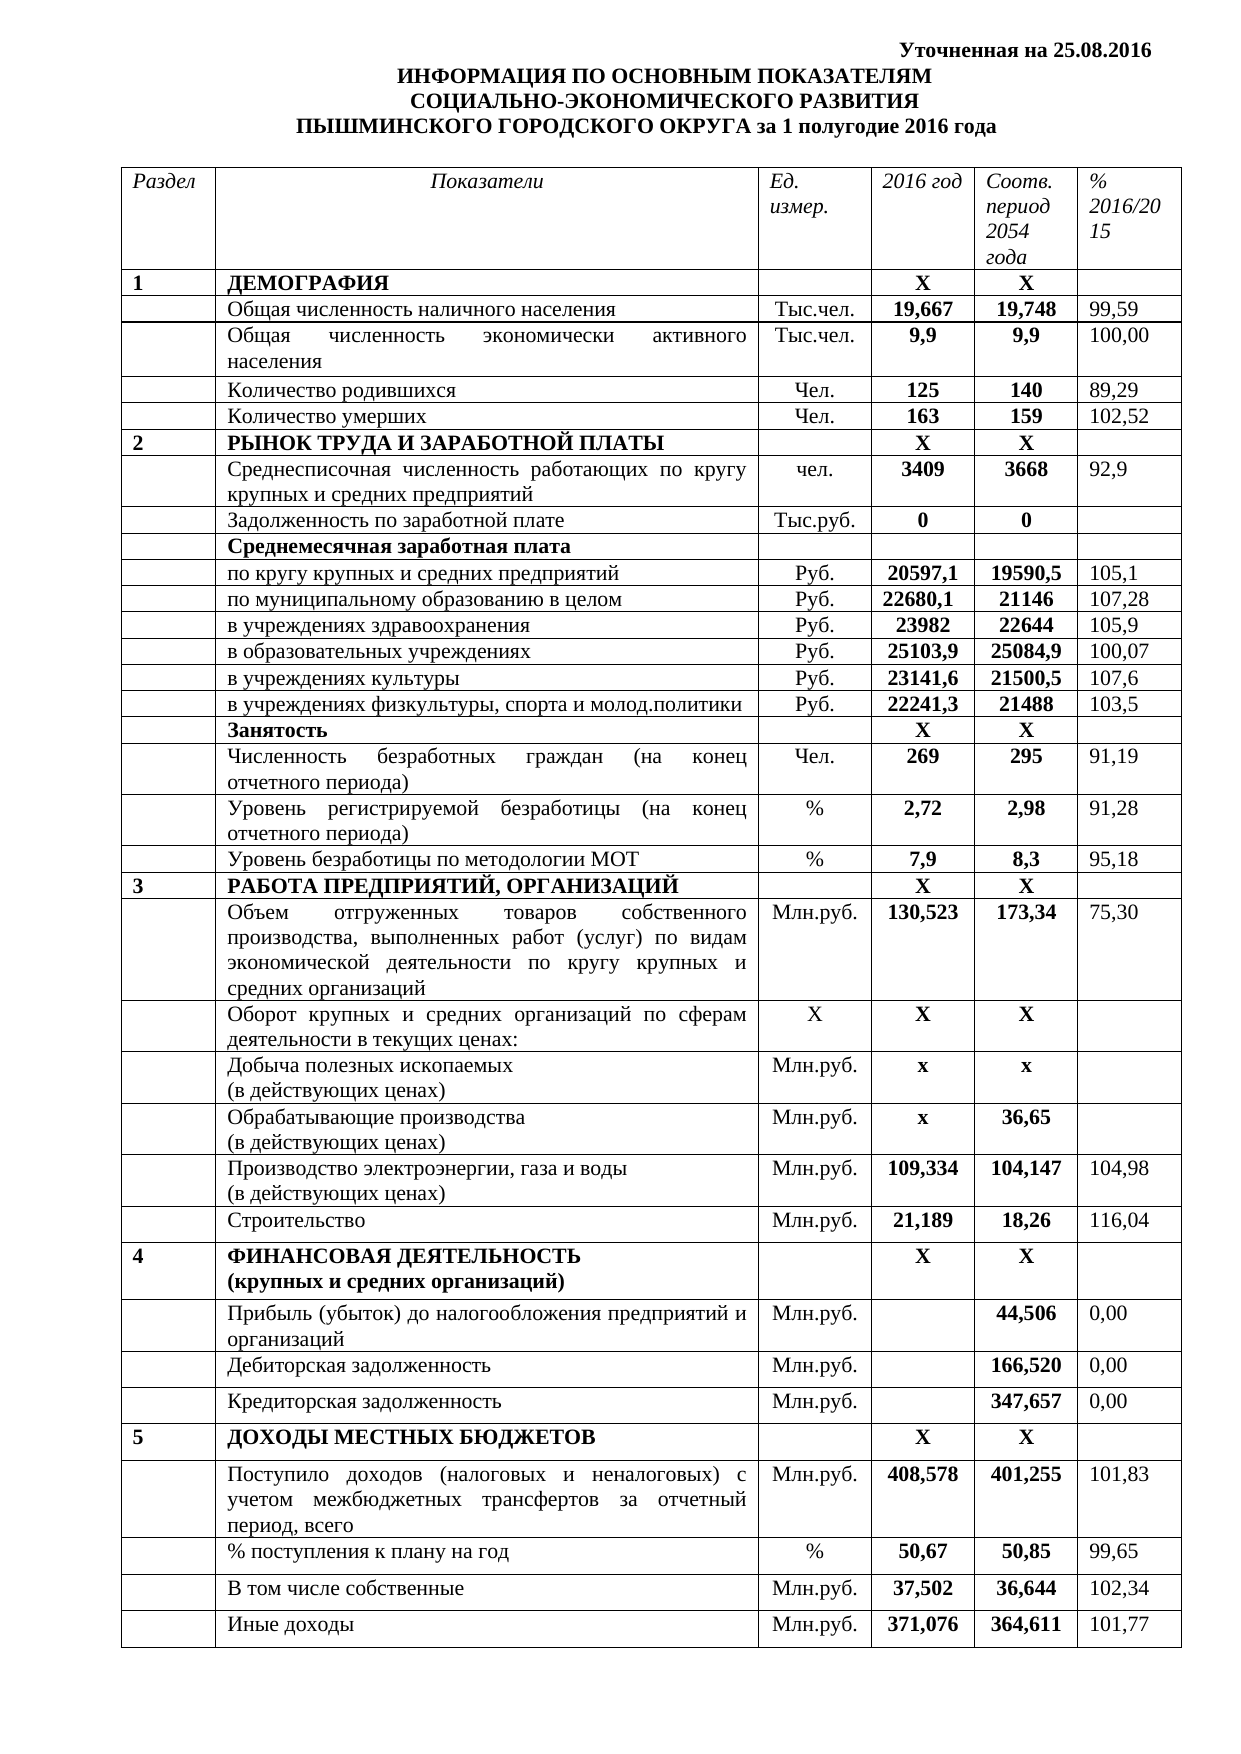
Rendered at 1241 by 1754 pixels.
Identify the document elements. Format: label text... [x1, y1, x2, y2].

table_cell 102,34 [1078, 1575, 1181, 1610]
table_cell 100,00 [1078, 323, 1181, 376]
table_cell Х [872, 430, 974, 455]
table_cell 173,34 [975, 899, 1077, 1000]
table_cell Чел. [759, 377, 871, 402]
table_cell ФИНАНСОВАЯ ДЕЯТЕЛЬНОСТЬ (крупных и средних организаций) [216, 1243, 758, 1299]
table_cell Млн.руб. [759, 1352, 871, 1387]
table_cell Млн.руб. [759, 1461, 871, 1537]
table_cell [759, 1424, 871, 1460]
table_cell [122, 899, 215, 1000]
table_cell [1078, 1424, 1181, 1460]
table_cell 23141,6 [872, 665, 974, 690]
table_cell [1078, 873, 1181, 898]
text СОЦИАЛЬНО-ЭКОНОМИЧЕСКОГО РАЗВИТИЯ [177, 88, 1152, 113]
table_cell 371,076 [872, 1611, 974, 1647]
table_cell 3 [122, 873, 215, 898]
table_cell 21500,5 [975, 665, 1077, 690]
table_cell 19,667 [872, 296, 974, 321]
table_cell РЫНОК ТРУДА И ЗАРАБОТНОЙ ПЛАТЫ [216, 430, 758, 455]
table_cell 9,9 [975, 323, 1077, 376]
table_cell [759, 270, 871, 295]
table_cell Количество родившихся [216, 377, 758, 402]
table_cell 50,67 [872, 1538, 974, 1573]
table_cell 0,00 [1078, 1388, 1181, 1423]
table_cell [975, 534, 1077, 559]
table_cell [122, 1207, 215, 1242]
table_cell [872, 1352, 974, 1387]
table_cell Тыс.руб. [759, 507, 871, 532]
table_cell 1 [122, 270, 215, 295]
table_cell 18,26 [975, 1207, 1077, 1242]
table_cell [122, 717, 215, 742]
table_header Соотв. период 2054 года [975, 168, 1077, 269]
table_cell Млн.руб. [759, 1611, 871, 1647]
table_cell Х [975, 717, 1077, 742]
table_cell по муниципальному образованию в целом [216, 586, 758, 611]
table_cell [122, 1052, 215, 1103]
table_cell Производство электроэнергии, газа и воды (в действующих ценах) [216, 1155, 758, 1206]
table_cell 21146 [975, 586, 1077, 611]
table_cell [122, 1352, 215, 1387]
table_cell Чел. [759, 744, 871, 794]
table_cell 0 [975, 507, 1077, 532]
table_cell ДОХОДЫ МЕСТНЫХ БЮДЖЕТОВ [216, 1424, 758, 1460]
table_cell Прибыль (убыток) до налогообложения предприятий и организаций [216, 1300, 758, 1351]
table_cell 104,98 [1078, 1155, 1181, 1206]
table_cell [1078, 534, 1181, 559]
table_cell 109,334 [872, 1155, 974, 1206]
table_cell 102,52 [1078, 403, 1181, 428]
table_cell 3409 [872, 456, 974, 506]
table_cell Х [872, 717, 974, 742]
table_cell Млн.руб. [759, 1575, 871, 1610]
table_cell 8,3 [975, 846, 1077, 872]
table_cell 99,65 [1078, 1538, 1181, 1573]
table_cell [122, 1461, 215, 1537]
table_cell 91,19 [1078, 744, 1181, 794]
table_cell Уровень регистрируемой безработицы (на конец отчетного периода) [216, 795, 758, 845]
table_cell [872, 1300, 974, 1351]
table_cell [122, 323, 215, 376]
table_cell 7,9 [872, 846, 974, 872]
table_cell 105,1 [1078, 560, 1181, 585]
table_cell Дебиторская задолженность [216, 1352, 758, 1387]
table_cell Уровень безработицы по методологии МОТ [216, 846, 758, 872]
table_cell [122, 560, 215, 585]
table_cell 0,00 [1078, 1352, 1181, 1387]
table_cell Х [975, 873, 1077, 898]
table_cell 269 [872, 744, 974, 794]
table_header Раздел [122, 168, 215, 269]
table_cell [122, 586, 215, 611]
table_cell Поступило доходов (налоговых и неналоговых) с учетом межбюджетных трансфертов за отчетный период, всего [216, 1461, 758, 1537]
table_cell 37,502 [872, 1575, 974, 1610]
table_cell [122, 846, 215, 872]
table_cell 140 [975, 377, 1077, 402]
table_cell Руб. [759, 665, 871, 690]
table_cell 347,657 [975, 1388, 1077, 1423]
table_cell в учреждениях культуры [216, 665, 758, 690]
table_cell Иные доходы [216, 1611, 758, 1647]
table_cell Х [975, 1424, 1077, 1460]
table_cell 36,644 [975, 1575, 1077, 1610]
table_cell [759, 873, 871, 898]
table_cell 99,59 [1078, 296, 1181, 321]
table_cell Х [975, 430, 1077, 455]
table_cell Млн.руб. [759, 1052, 871, 1103]
table_cell Х [872, 1243, 974, 1299]
table_cell Млн.руб. [759, 1207, 871, 1242]
table_cell % поступления к плану на год [216, 1538, 758, 1573]
table_cell [1078, 1104, 1181, 1154]
table_header % 2016/2015 [1078, 168, 1181, 269]
table_header Показатели [216, 168, 758, 269]
table_cell [759, 1243, 871, 1299]
table_cell Среднемесячная заработная плата [216, 534, 758, 559]
table_cell 25103,9 [872, 639, 974, 664]
table_cell [122, 795, 215, 845]
table_cell [1078, 507, 1181, 532]
table_cell Х [975, 1243, 1077, 1299]
table_cell 19590,5 [975, 560, 1077, 585]
table_cell [122, 1611, 215, 1647]
table_cell в образовательных учреждениях [216, 639, 758, 664]
table_cell Обрабатывающие производства (в действующих ценах) [216, 1104, 758, 1154]
table_cell % [759, 795, 871, 845]
table_cell 89,29 [1078, 377, 1181, 402]
table_cell [122, 534, 215, 559]
table_cell Численность безработных граждан (на конец отчетного периода) [216, 744, 758, 794]
table_cell 21488 [975, 691, 1077, 716]
table_cell 22680,1 [872, 586, 974, 611]
table_cell 4 [122, 1243, 215, 1299]
text ИНФОРМАЦИЯ ПО ОСНОВНЫМ ПОКАЗАТЕЛЯМ [177, 63, 1152, 88]
table_cell [122, 1104, 215, 1154]
table_cell 166,520 [975, 1352, 1077, 1387]
table_cell 21,189 [872, 1207, 974, 1242]
table_cell ДЕМОГРАФИЯ [216, 270, 758, 295]
table_cell Млн.руб. [759, 1104, 871, 1154]
table_cell в учреждениях здравоохранения [216, 612, 758, 637]
table_cell [122, 296, 215, 321]
table_cell Занятость [216, 717, 758, 742]
table_cell Х [872, 1001, 974, 1051]
table_cell Среднесписочная численность работающих по кругу крупных и средних предприятий [216, 456, 758, 506]
table_cell Руб. [759, 586, 871, 611]
table_cell Строительство [216, 1207, 758, 1242]
table_cell 22241,3 [872, 691, 974, 716]
table_cell Оборот крупных и средних организаций по сферам деятельности в текущих ценах: [216, 1001, 758, 1051]
table_cell Х [872, 1424, 974, 1460]
table_cell 408,578 [872, 1461, 974, 1537]
table_cell 19,748 [975, 296, 1077, 321]
table_cell [122, 456, 215, 506]
table_cell чел. [759, 456, 871, 506]
table_cell Руб. [759, 612, 871, 637]
table_cell 107,6 [1078, 665, 1181, 690]
table_cell 0,00 [1078, 1300, 1181, 1351]
table_cell 116,04 [1078, 1207, 1181, 1242]
table_cell [122, 1001, 215, 1051]
table_cell [1078, 430, 1181, 455]
table_cell [122, 691, 215, 716]
table_cell % [759, 1538, 871, 1573]
text ПЫШМИНСКОГО ГОРОДСКОГО ОКРУГА за 1 полугодие 2016 года [177, 113, 1152, 138]
table_cell 9,9 [872, 323, 974, 376]
table_cell [122, 507, 215, 532]
table_cell [1078, 1243, 1181, 1299]
table_cell Х [872, 270, 974, 295]
table_cell [1078, 1052, 1181, 1103]
table_cell [1078, 1001, 1181, 1051]
table_cell Х [975, 1001, 1077, 1051]
table_cell [122, 403, 215, 428]
table_cell Количество умерших [216, 403, 758, 428]
table_cell Млн.руб. [759, 1300, 871, 1351]
table_cell 125 [872, 377, 974, 402]
table_cell 36,65 [975, 1104, 1077, 1154]
table_cell 295 [975, 744, 1077, 794]
table_cell х [872, 1052, 974, 1103]
table_cell Х [872, 873, 974, 898]
table_cell 101,83 [1078, 1461, 1181, 1537]
table_cell [122, 1388, 215, 1423]
table_cell Х [975, 270, 1077, 295]
table_cell 75,30 [1078, 899, 1181, 1000]
table_cell 163 [872, 403, 974, 428]
table_cell в учреждениях физкультуры, спорта и молод.политики [216, 691, 758, 716]
table_cell 20597,1 [872, 560, 974, 585]
table_cell [872, 534, 974, 559]
table_cell 22644 [975, 612, 1077, 637]
table_cell Х [759, 1001, 871, 1051]
table_cell [759, 717, 871, 742]
table_cell [122, 1300, 215, 1351]
table_cell Руб. [759, 560, 871, 585]
table_cell Руб. [759, 639, 871, 664]
table_cell [759, 534, 871, 559]
table_cell 105,9 [1078, 612, 1181, 637]
table_cell Чел. [759, 403, 871, 428]
table_cell 5 [122, 1424, 215, 1460]
table_cell 103,5 [1078, 691, 1181, 716]
table_cell 50,85 [975, 1538, 1077, 1573]
table_cell х [975, 1052, 1077, 1103]
table_cell 3668 [975, 456, 1077, 506]
table_cell 0 [872, 507, 974, 532]
table_header Ед. измер. [759, 168, 871, 269]
table_cell [122, 1538, 215, 1573]
table_cell РАБОТА ПРЕДПРИЯТИЙ, ОРГАНИЗАЦИЙ [216, 873, 758, 898]
table_cell 23982 [872, 612, 974, 637]
table_cell по кругу крупных и средних предприятий [216, 560, 758, 585]
table_cell Добыча полезных ископаемых (в действующих ценах) [216, 1052, 758, 1103]
table_cell 159 [975, 403, 1077, 428]
table_cell 2,98 [975, 795, 1077, 845]
table_cell Тыс.чел. [759, 323, 871, 376]
table_cell [122, 744, 215, 794]
table_cell Общая численность наличного населения [216, 296, 758, 321]
table_cell [122, 377, 215, 402]
table_cell Тыс.чел. [759, 296, 871, 321]
table_cell Млн.руб. [759, 899, 871, 1000]
table_cell 25084,9 [975, 639, 1077, 664]
table_cell 101,77 [1078, 1611, 1181, 1647]
table_cell [872, 1388, 974, 1423]
table_cell 364,611 [975, 1611, 1077, 1647]
table_cell [122, 612, 215, 637]
table_cell Общая численность экономически активного населения [216, 323, 758, 376]
table_cell Объем отгруженных товаров собственного производства, выполненных работ (услуг) по видам экономической деятельности по кругу крупных и средних организаций [216, 899, 758, 1000]
table_cell Млн.руб. [759, 1155, 871, 1206]
table_cell 130,523 [872, 899, 974, 1000]
table_cell Руб. [759, 691, 871, 716]
table_cell х [872, 1104, 974, 1154]
table_cell [1078, 270, 1181, 295]
table_cell [122, 639, 215, 664]
table_cell Млн.руб. [759, 1388, 871, 1423]
text Уточненная на 25.08.2016 [177, 37, 1152, 63]
table_header 2016 год [872, 168, 974, 269]
table_cell % [759, 846, 871, 872]
table_cell Кредиторская задолженность [216, 1388, 758, 1423]
table_cell 100,07 [1078, 639, 1181, 664]
table_cell [122, 665, 215, 690]
table_cell [1078, 717, 1181, 742]
table_cell 104,147 [975, 1155, 1077, 1206]
table_cell 91,28 [1078, 795, 1181, 845]
table_cell 92,9 [1078, 456, 1181, 506]
table_cell 107,28 [1078, 586, 1181, 611]
table_cell [759, 430, 871, 455]
table_cell 95,18 [1078, 846, 1181, 872]
table_cell 44,506 [975, 1300, 1077, 1351]
table_cell 2 [122, 430, 215, 455]
table_cell 401,255 [975, 1461, 1077, 1537]
table_cell [122, 1575, 215, 1610]
table_cell [122, 1155, 215, 1206]
table_cell Задолженность по заработной плате [216, 507, 758, 532]
table_cell 2,72 [872, 795, 974, 845]
table_cell В том числе собственные [216, 1575, 758, 1610]
